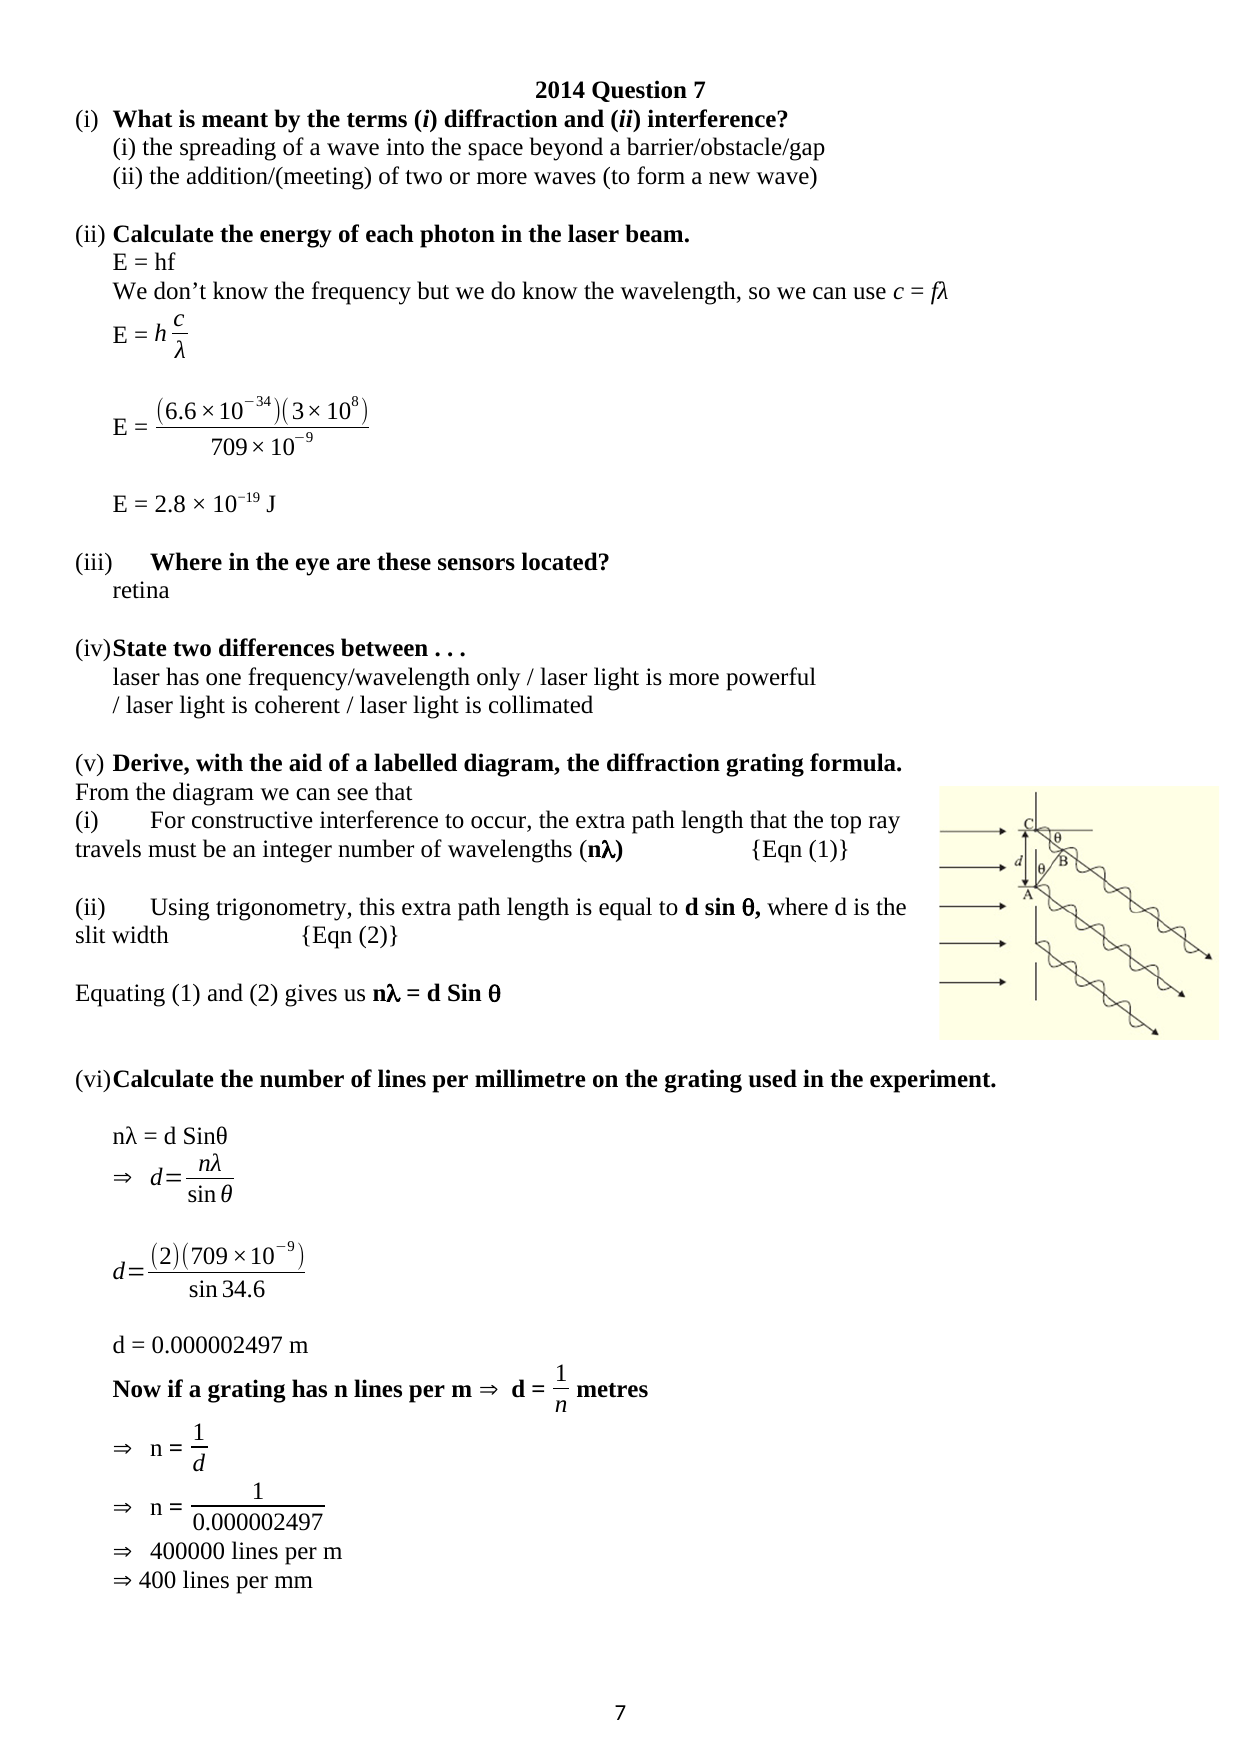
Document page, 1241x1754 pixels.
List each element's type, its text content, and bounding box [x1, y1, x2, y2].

text We don’t know the frequency but we do know the wavelength, so we can use c = fλ [112, 276, 1165, 305]
text Now if a grating has n lines per m d = metres n = [112, 1359, 1165, 1477]
list n = [112, 1477, 1165, 1536]
text (i) For constructive interference to occur, the extra path length that the top ray travels must be an integer number of wavelengths (n) {Eqn (1)} [75, 806, 939, 863]
list Calculate the number of lines per millimetre on the grating used in the experiment. [75, 1064, 1165, 1121]
list Derive, with the aid of a labelled diagram, the diffraction grating formula. [75, 748, 1165, 777]
text 400 lines per mm [112, 1565, 1165, 1594]
text E = hf [112, 247, 1165, 276]
text E = 2.8 × 10−19 J [112, 489, 1165, 518]
text Equating (1) and (2) gives us n = d Sin [75, 978, 939, 1007]
text 2014 Question 7 [75, 75, 1165, 104]
text (ii) the addition/(meeting) of two or more waves (to form a new wave) [112, 161, 1165, 190]
picture [939, 786, 1220, 1040]
text E = [112, 393, 1165, 461]
text d = 0.000002497 m [112, 1302, 1165, 1359]
list 400000 lines per m [112, 1536, 1165, 1565]
list State two differences between . . . laser has one frequency/wavelength only / laser light is more powerful / laser light is coherent / laser light is collimated [75, 633, 1165, 719]
list What is meant by the terms (i) diffraction and (ii) interference? [75, 104, 1165, 132]
text From the diagram we can see that [75, 777, 1165, 806]
text (ii) Using trigonometry, this extra path length is equal to d sin , where d is the slit width {Eqn (2)} [75, 892, 939, 949]
list Calculate the energy of each photon in the laser beam. [75, 219, 1165, 247]
text nλ = d Sinθ [112, 1121, 1165, 1150]
list Where in the eye are these sensors located? retina [75, 547, 1165, 604]
text (i) the spreading of a wave into the space beyond a barrier/obstacle/gap [112, 132, 1165, 161]
text E = [112, 305, 1165, 364]
